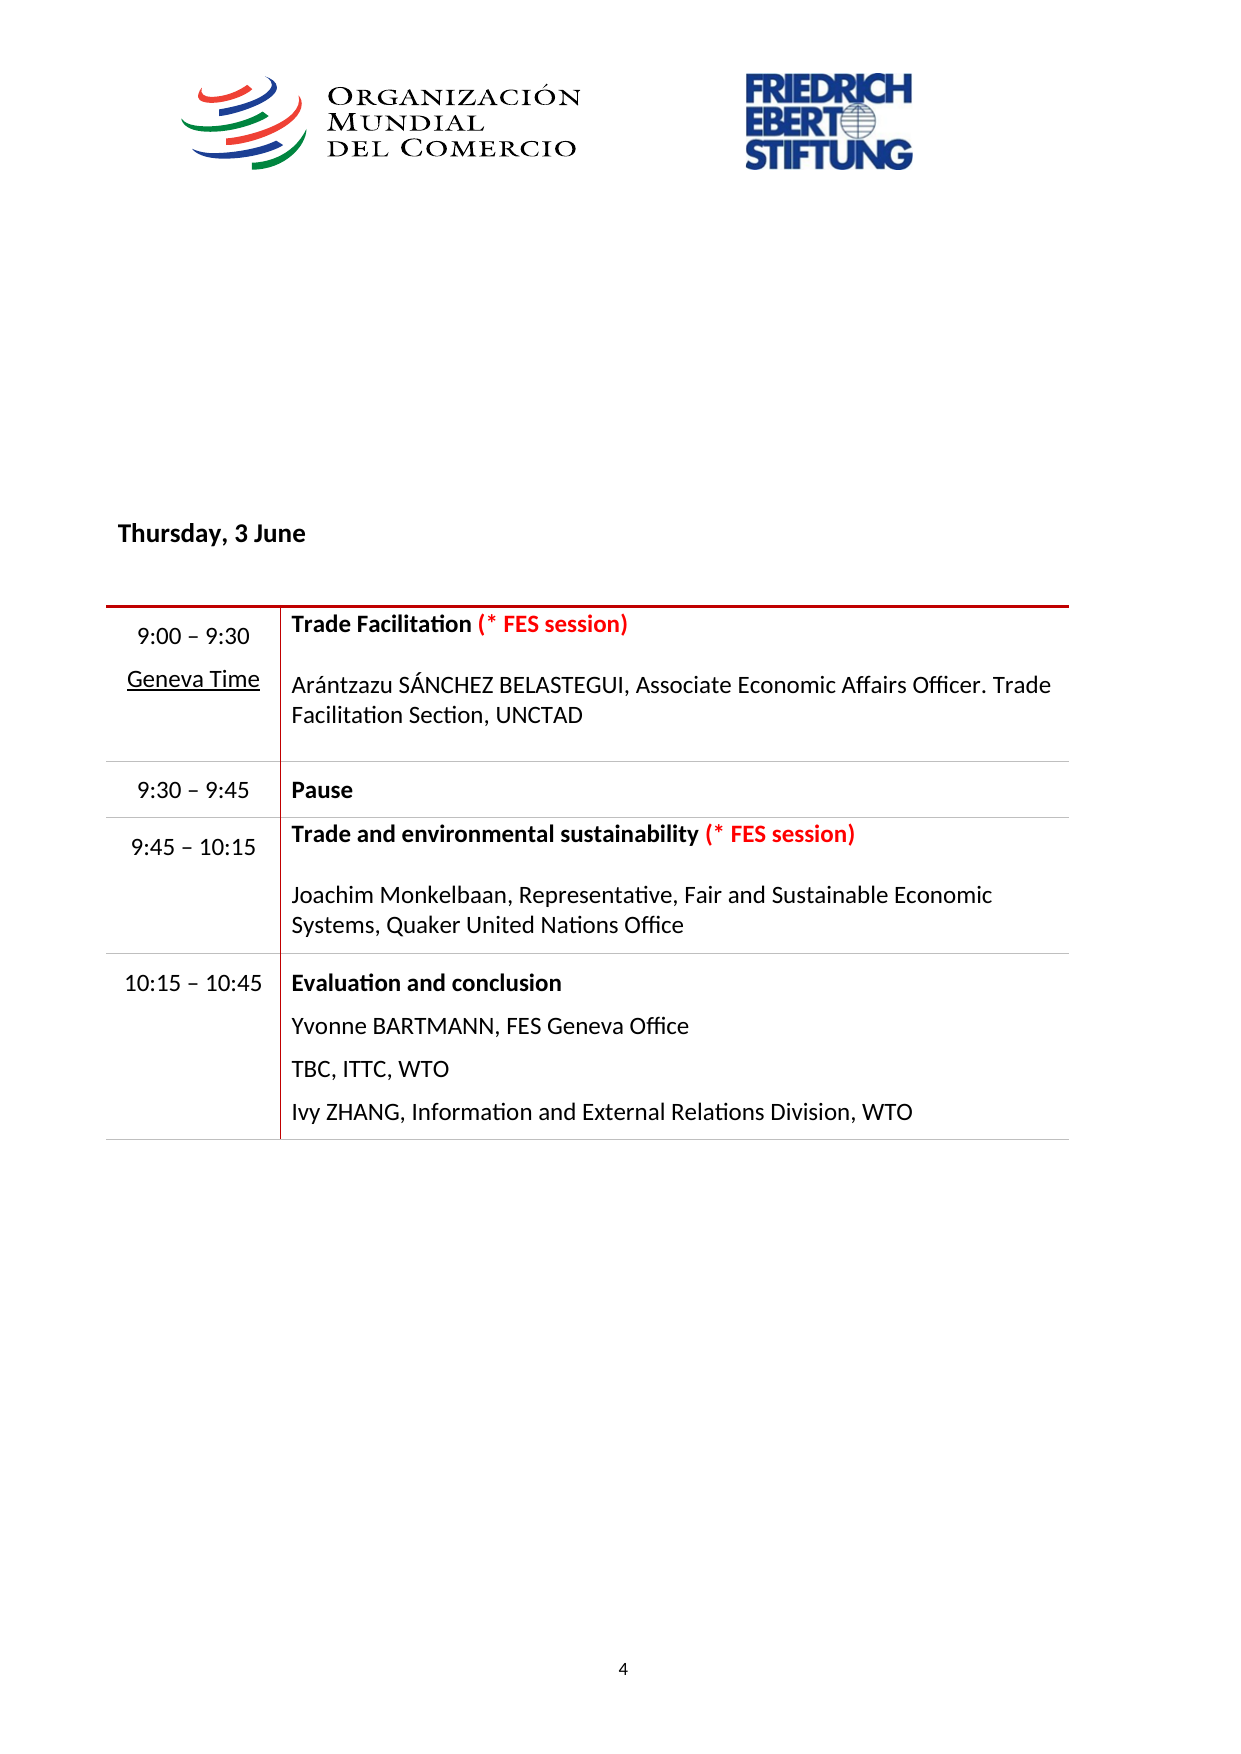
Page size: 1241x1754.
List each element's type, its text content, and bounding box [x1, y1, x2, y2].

picture [745, 73, 913, 170]
table_cell 9:00 – 9:30 Geneva Time [106, 608, 280, 761]
table_cell 9:45 – 10:15 [106, 818, 280, 953]
table_cell Trade and environmental sustainability (* FES session) Joachim Monkelbaan, Representative, Fair and Sustainable Economic Systems, Quaker United Nations Office [281, 818, 1069, 953]
table_cell 10:15 – 10:45 [106, 954, 280, 1139]
table_cell Pause [281, 762, 1069, 817]
table_cell 9:30 – 9:45 [106, 762, 280, 817]
table_cell Evaluation and conclusion Yvonne BARTMANN, FES Geneva Office TBC, ITTC, WTO Ivy ZHANG, Information and External Relations Division, WTO [281, 954, 1069, 1139]
table_header Thursday, 3 June [106, 504, 1069, 605]
table_cell Trade Facilitation (* FES session) Arántzazu SÁNCHEZ BELASTEGUI, Associate Economic Affairs Officer. Trade Facilitation Section, UNCTAD [281, 608, 1069, 761]
